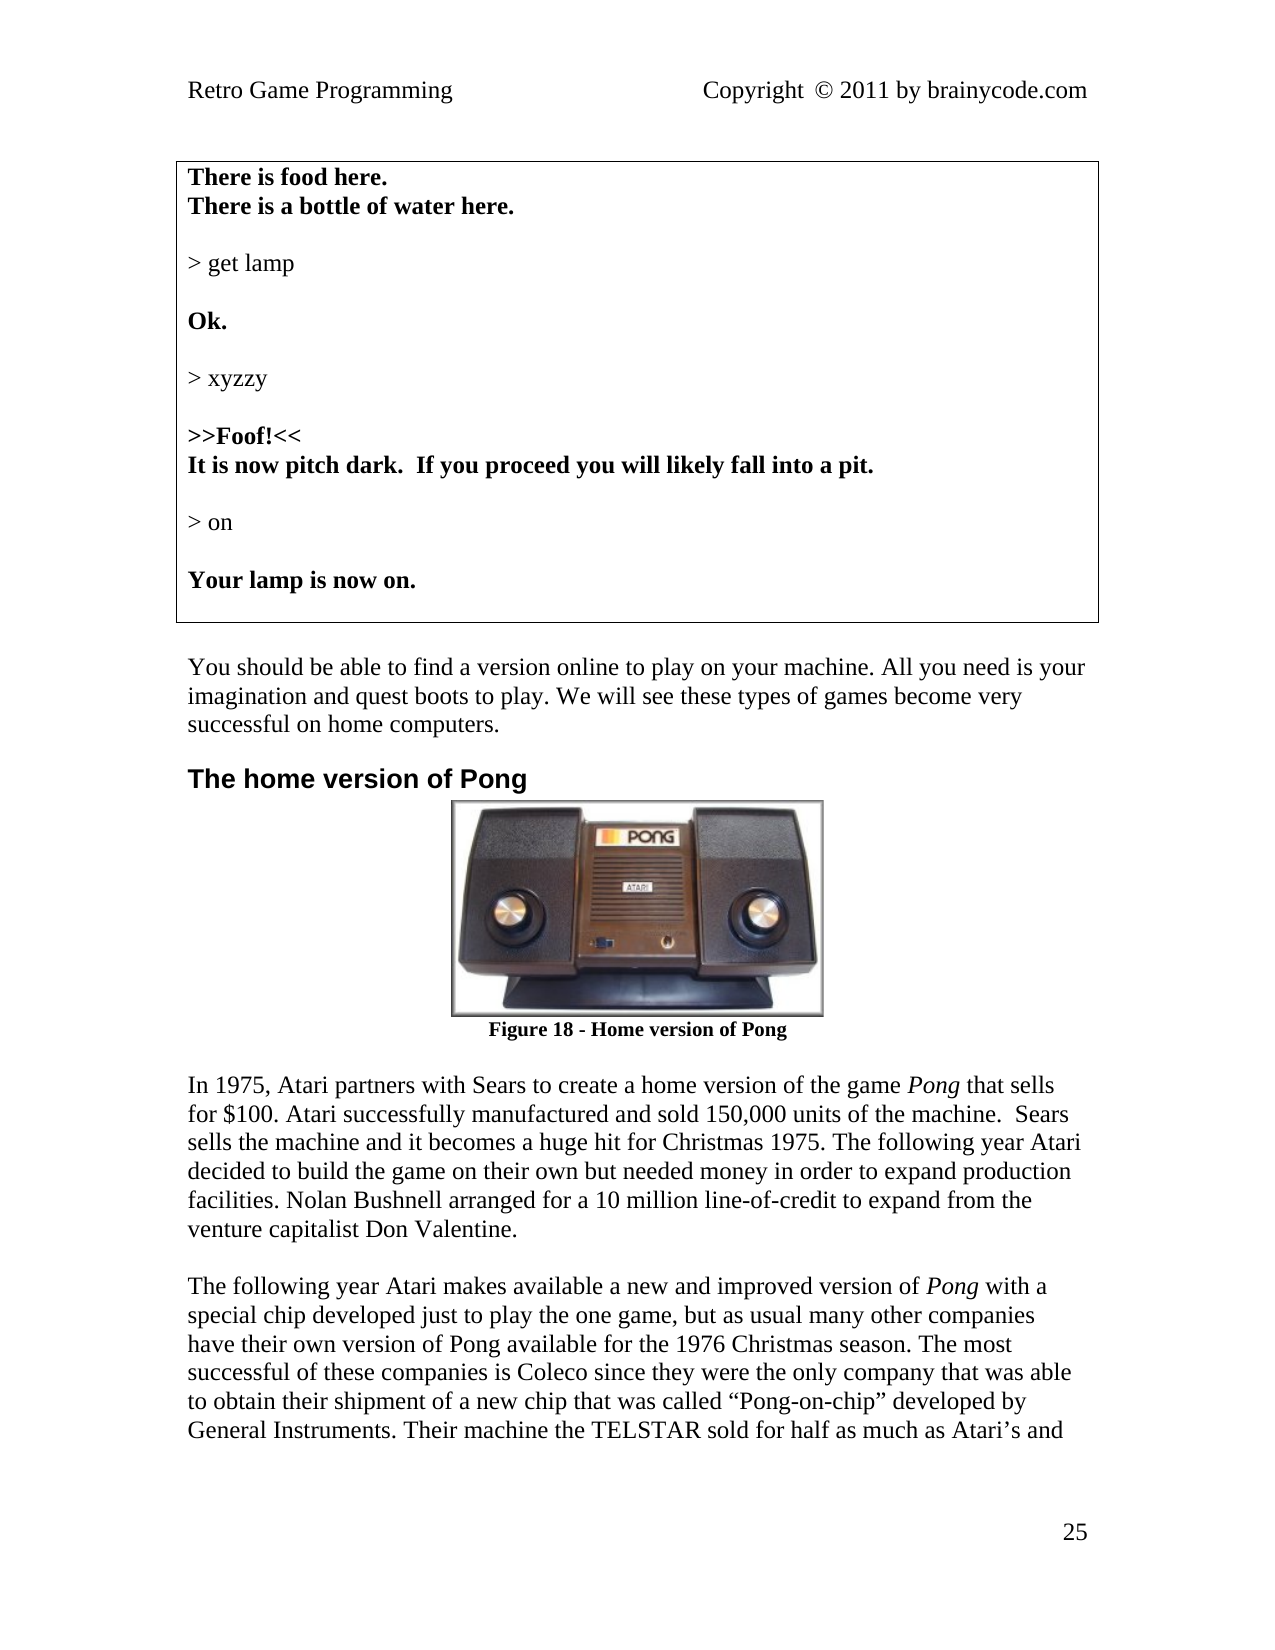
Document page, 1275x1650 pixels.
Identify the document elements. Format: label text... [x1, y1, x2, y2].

subtitle The home version of Pong [187, 763, 1087, 794]
text In 1975, Atari partners with Sears to create a home version of the game Pong that sells for $100. Atari successfully manufactured and sold 150,000 units of the machine. Sears sells the machine and it becomes a huge hit for Christmas 1975. The following year Atari decided to build the game on their own but needed money in order to expand production facilities. Nolan Bushnell arranged for a 10 million line-of-credit to expand from the venture capitalist Don Valentine. [187, 1070, 1087, 1242]
text You should be able to find a version online to play on your machine. All you need is your imagination and quest boots to play. We will see these types of games become very successful on home computers. [187, 652, 1087, 738]
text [187, 1271, 1087, 1444]
picture [451, 800, 824, 1017]
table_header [177, 162, 1098, 622]
